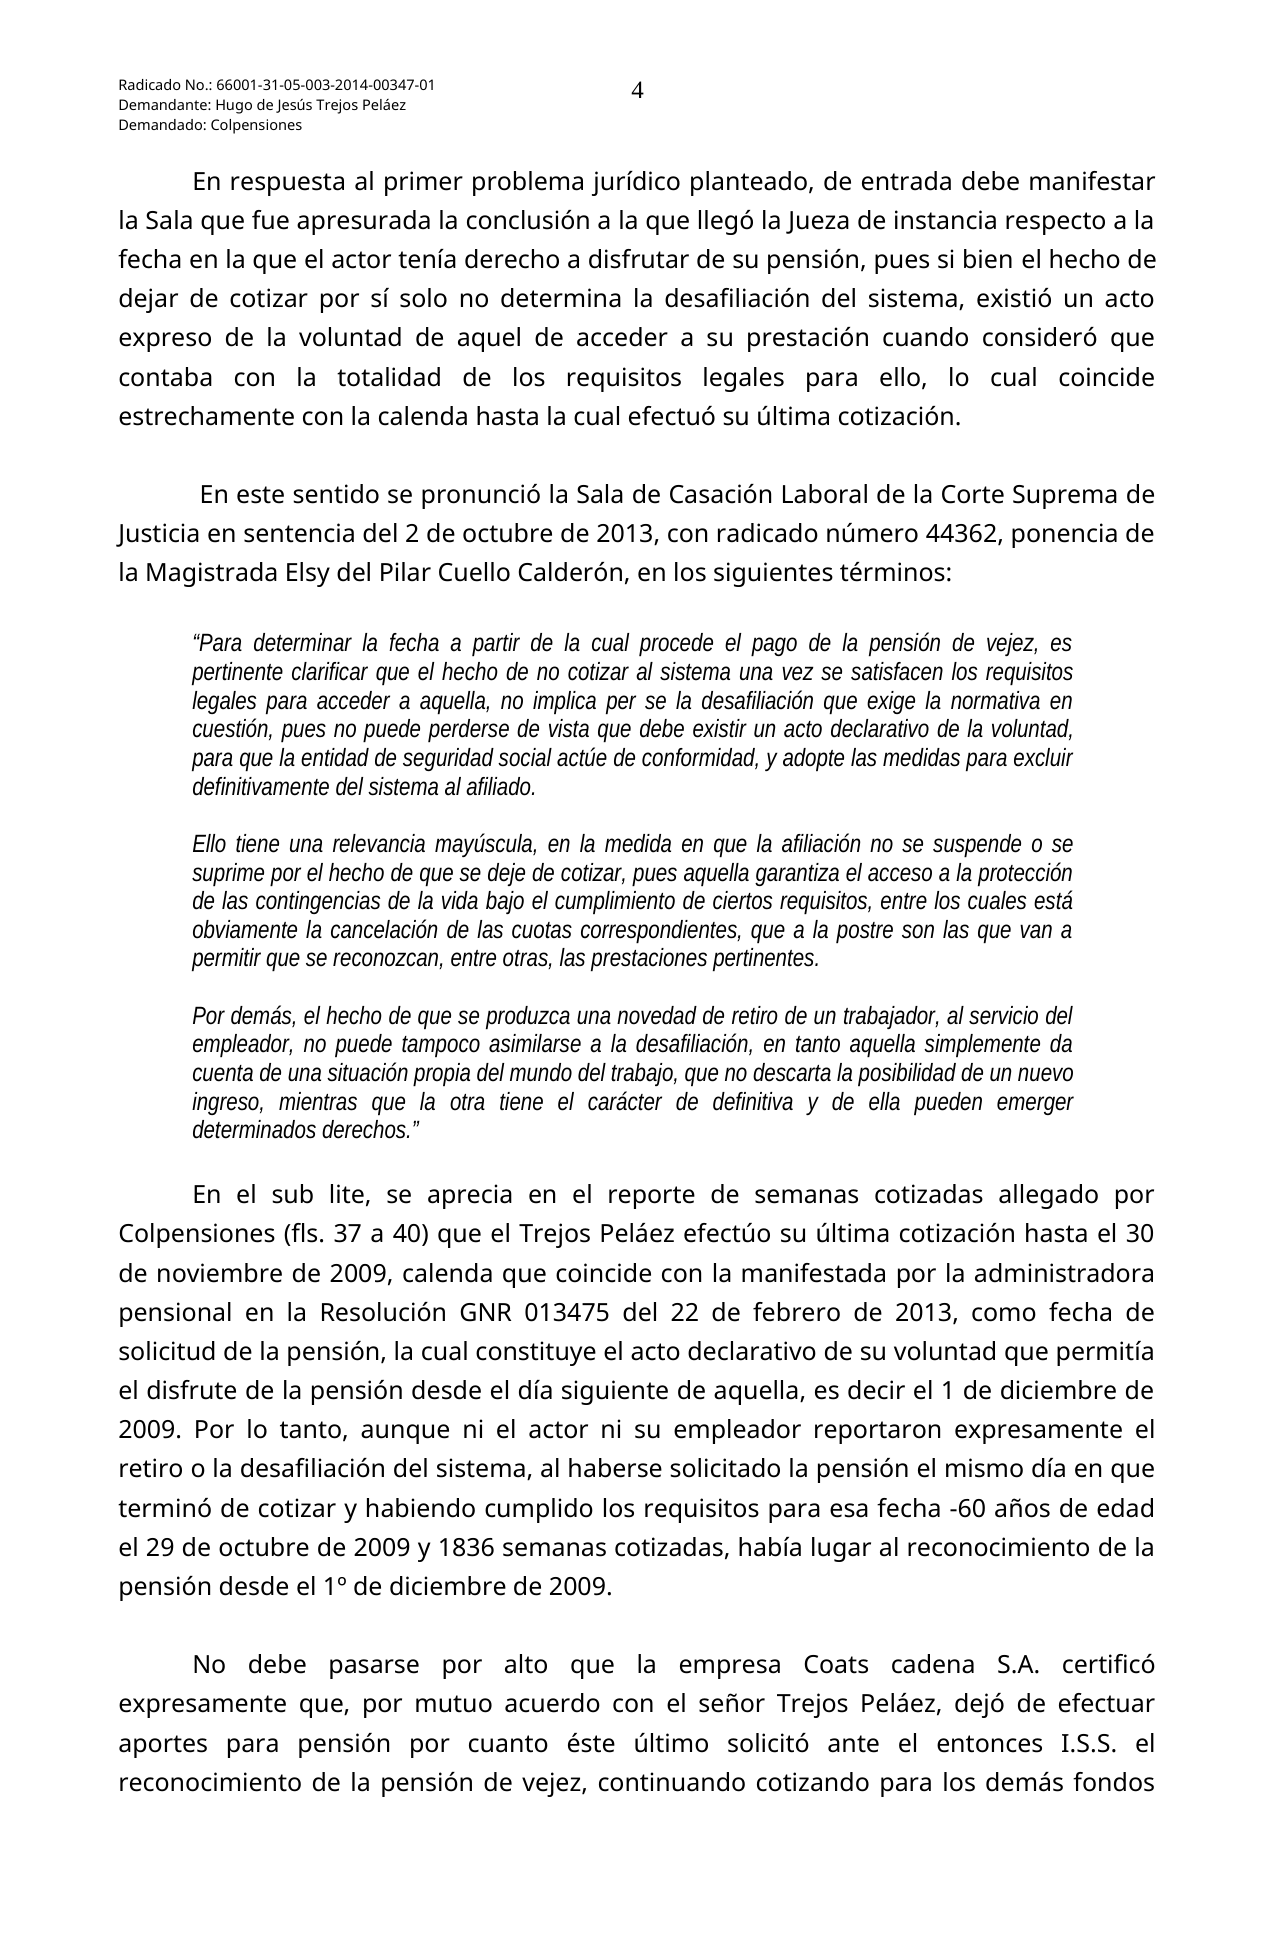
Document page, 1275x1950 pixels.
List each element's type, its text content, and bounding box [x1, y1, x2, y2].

text Ello tiene una relevancia mayúscula, en la medida en que la afiliación no se suspende o se suprime por el hecho de que se deje de cotizar, pues aquella garantiza el acceso a la protección de las contingencias de la vida bajo el cumplimiento de ciertos requisitos, entre los cuales está obviamente la cancelación de las cuotas correspondientes, que a la postre son las que van a permitir que se reconozcan, entre otras, las prestaciones pertinentes. [192, 829, 1078, 972]
text En este sentido se pronunció la Sala de Casación Laboral de la Corte Suprema de Justicia en sentencia del 2 de octubre de 2013, con radicado número 44362, ponencia de la Magistrada Elsy del Pilar Cuello Calderón, en los siguientes términos: [118, 477, 1157, 589]
text Por demás, el hecho de que se produzca una novedad de retiro de un trabajador, al servicio del empleador, no puede tampoco asimilarse a la desafiliación, en tanto aquella simplemente da cuenta de una situación propia del mundo del trabajo, que no descarta la posibilidad de un nuevo ingreso, mientras que la otra tiene el carácter de definitiva y de ella pueden emerger determinados derechos.” [192, 1001, 1078, 1144]
text En el sub lite, se aprecia en el reporte de semanas cotizadas allegado por Colpensiones (fls. 37 a 40) que el Trejos Peláez efectúo su última cotización hasta el 30 de noviembre de 2009, calenda que coincide con la manifestada por la administradora pensional en la Resolución GNR 013475 del 22 de febrero de 2013, como fecha de solicitud de la pensión, la cual constituye el acto declarativo de su voluntad que permitía el disfrute de la pensión desde el día siguiente de aquella, es decir el 1 de diciembre de 2009. Por lo tanto, aunque ni el actor ni su empleador reportaron expresamente el retiro o la desafiliación del sistema, al haberse solicitado la pensión el mismo día en que terminó de cotizar y habiendo cumplido los requisitos para esa fecha -60 años de edad el 29 de octubre de 2009 y 1836 semanas cotizadas, había lugar al reconocimiento de la pensión desde el 1º de diciembre de 2009. [118, 1177, 1157, 1603]
text “Para determinar la fecha a partir de la cual procede el pago de la pensión de vejez, es pertinente clarificar que el hecho de no cotizar al sistema una vez se satisfacen los requisitos legales para acceder a aquella, no implica per se la desafiliación que exige la normativa en cuestión, pues no puede perderse de vista que debe existir un acto declarativo de la voluntad, para que la entidad de seguridad social actúe de conformidad, y adopte las medidas para excluir definitivamente del sistema al afiliado. [192, 628, 1078, 800]
text En respuesta al primer problema jurídico planteado, de entrada debe manifestar la Sala que fue apresurada la conclusión a la que llegó la Jueza de instancia respecto a la fecha en la que el actor tenía derecho a disfrutar de su pensión, pues si bien el hecho de dejar de cotizar por sí solo no determina la desafiliación del sistema, existió un acto expreso de la voluntad de aquel de acceder a su prestación cuando consideró que contaba con la totalidad de los requisitos legales para ello, lo cual coincide estrechamente con la calenda hasta la cual efectuó su última cotización. [118, 163, 1157, 432]
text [118, 1647, 1157, 1798]
